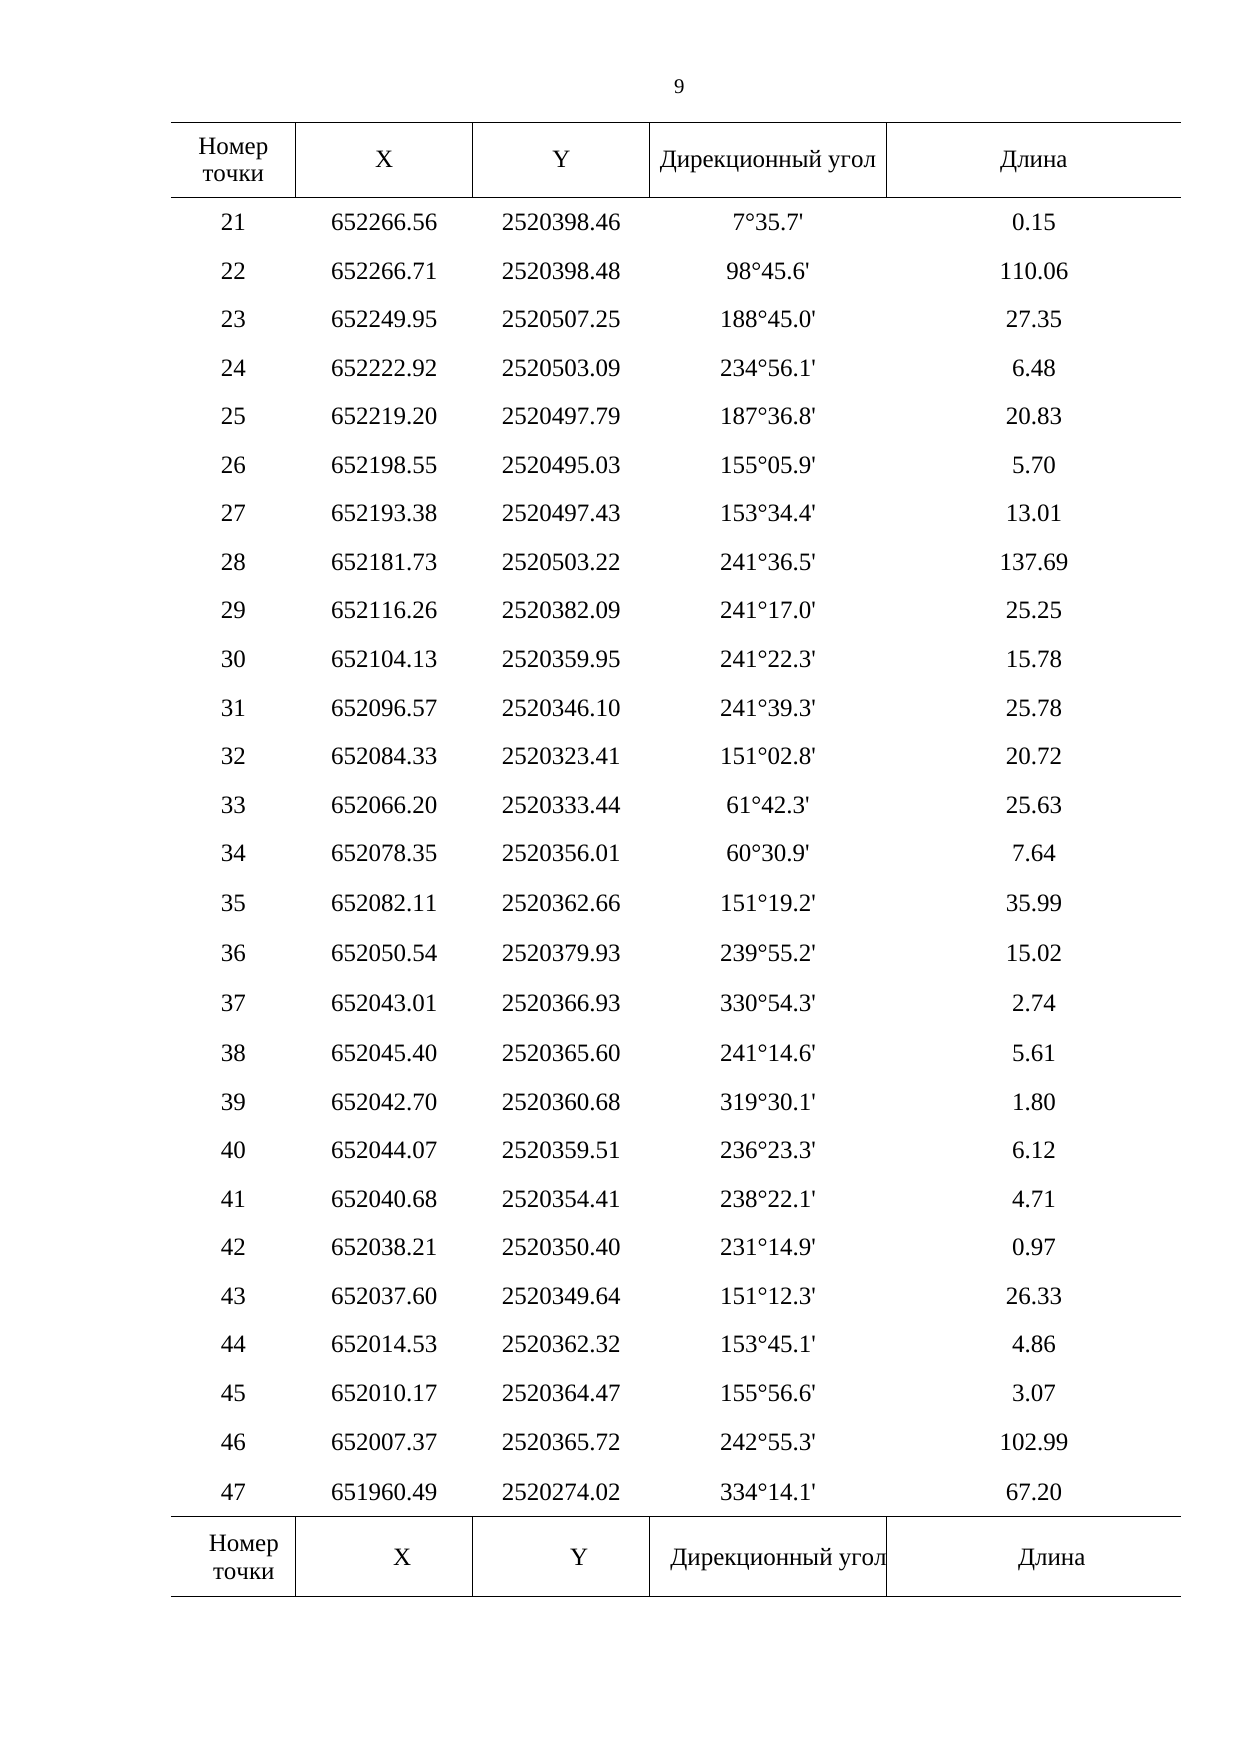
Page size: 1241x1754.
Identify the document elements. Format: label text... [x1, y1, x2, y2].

table_cell 2520346.10 [473, 684, 650, 732]
table_cell 32 [171, 732, 295, 781]
table_cell 319°30.1' [650, 1078, 886, 1126]
table_header Y [473, 123, 649, 197]
table_cell 102.99 [886, 1418, 1181, 1466]
table_cell Длина [887, 1517, 1181, 1596]
table_cell 652010.17 [295, 1369, 472, 1417]
table_cell 38 [171, 1028, 295, 1078]
table_cell 2520382.09 [473, 586, 650, 635]
table_cell 22 [171, 247, 295, 295]
table_cell 652050.54 [295, 928, 472, 978]
table_header Номер точки [171, 123, 295, 197]
table_cell 1.80 [886, 1078, 1181, 1126]
table_cell 2520350.40 [473, 1223, 650, 1272]
table_cell 2520366.93 [473, 978, 650, 1028]
table_cell 2520364.47 [473, 1369, 650, 1417]
table_cell 28 [171, 538, 295, 586]
table_cell 2520507.25 [473, 295, 650, 344]
table_cell 40 [171, 1126, 295, 1175]
table_cell 330°54.3' [650, 978, 886, 1028]
table_cell 2520503.09 [473, 344, 650, 392]
table_cell 652096.57 [295, 684, 472, 732]
table_cell 2520497.43 [473, 489, 650, 538]
table_cell Y [473, 1517, 649, 1596]
table_cell 155°56.6' [650, 1369, 886, 1417]
table_cell 652084.33 [295, 732, 472, 781]
table_cell 151°02.8' [650, 732, 886, 781]
table_cell 20.83 [886, 392, 1181, 441]
table_cell 334°14.1' [650, 1466, 886, 1516]
table_cell 29 [171, 586, 295, 635]
table_cell 2520365.72 [473, 1418, 650, 1466]
table_cell 23 [171, 295, 295, 344]
table_cell 6.48 [886, 344, 1181, 392]
table_cell 46 [171, 1418, 295, 1466]
table_cell 34 [171, 829, 295, 878]
table_cell 2520333.44 [473, 781, 650, 829]
table_cell 652116.26 [295, 586, 472, 635]
table_cell 26 [171, 441, 295, 489]
table_cell 652040.68 [295, 1175, 472, 1223]
table_cell 6.12 [886, 1126, 1181, 1175]
table_cell 2520323.41 [473, 732, 650, 781]
table_cell 652104.13 [295, 635, 472, 683]
table_cell 39 [171, 1078, 295, 1126]
table_cell 7.64 [886, 829, 1181, 878]
table_cell 137.69 [886, 538, 1181, 586]
table_cell 0.15 [886, 198, 1181, 247]
table_cell 652043.01 [295, 978, 472, 1028]
table_header Дирекционный угол [650, 123, 886, 197]
table_cell 2520398.46 [473, 198, 650, 247]
table_cell 652222.92 [295, 344, 472, 392]
table_cell 98°45.6' [650, 247, 886, 295]
table_cell 31 [171, 684, 295, 732]
table_cell 652044.07 [295, 1126, 472, 1175]
table_cell 33 [171, 781, 295, 829]
table_cell 242°55.3' [650, 1418, 886, 1466]
table_cell 2520359.51 [473, 1126, 650, 1175]
table_cell 67.20 [886, 1466, 1181, 1516]
table_cell 2520274.02 [473, 1466, 650, 1516]
table_cell 238°22.1' [650, 1175, 886, 1223]
table_cell 2520356.01 [473, 829, 650, 878]
table_cell 25.25 [886, 586, 1181, 635]
table_cell 241°17.0' [650, 586, 886, 635]
table_cell 25.63 [886, 781, 1181, 829]
table_cell 25.78 [886, 684, 1181, 732]
table_cell 47 [171, 1466, 295, 1516]
table_cell 187°36.8' [650, 392, 886, 441]
table_cell 26.33 [886, 1272, 1181, 1320]
table_cell 236°23.3' [650, 1126, 886, 1175]
table_cell 36 [171, 928, 295, 978]
table_cell 42 [171, 1223, 295, 1272]
table_cell 2520349.64 [473, 1272, 650, 1320]
table_cell 2520497.79 [473, 392, 650, 441]
table_cell 652219.20 [295, 392, 472, 441]
table_cell 652266.56 [295, 198, 472, 247]
table_cell 652082.11 [295, 878, 472, 928]
table_cell 3.07 [886, 1369, 1181, 1417]
table_cell 27 [171, 489, 295, 538]
table_cell 241°36.5' [650, 538, 886, 586]
table_cell 44 [171, 1320, 295, 1369]
table_cell 27.35 [886, 295, 1181, 344]
table_cell 234°56.1' [650, 344, 886, 392]
table_cell 4.86 [886, 1320, 1181, 1369]
table_cell 35 [171, 878, 295, 928]
table_cell 2520379.93 [473, 928, 650, 978]
table_cell 652181.73 [295, 538, 472, 586]
table_cell 24 [171, 344, 295, 392]
table_cell 7°35.7' [650, 198, 886, 247]
table_cell 153°45.1' [650, 1320, 886, 1369]
table_cell 2520503.22 [473, 538, 650, 586]
table_cell 30 [171, 635, 295, 683]
table_cell 15.78 [886, 635, 1181, 683]
table_cell 231°14.9' [650, 1223, 886, 1272]
table_cell 45 [171, 1369, 295, 1417]
table_cell 651960.49 [295, 1466, 472, 1516]
table_cell 241°14.6' [650, 1028, 886, 1078]
table_cell 2520398.48 [473, 247, 650, 295]
table_cell 20.72 [886, 732, 1181, 781]
table_cell 61°42.3' [650, 781, 886, 829]
table_cell 241°22.3' [650, 635, 886, 683]
table_cell 652014.53 [295, 1320, 472, 1369]
table_cell 2520360.68 [473, 1078, 650, 1126]
table_cell 110.06 [886, 247, 1181, 295]
table_cell 2520359.95 [473, 635, 650, 683]
table_cell 2520495.03 [473, 441, 650, 489]
table_cell 155°05.9' [650, 441, 886, 489]
table_cell Номер точки [171, 1517, 295, 1596]
table_cell 41 [171, 1175, 295, 1223]
table_cell 241°39.3' [650, 684, 886, 732]
table_cell 652249.95 [295, 295, 472, 344]
table_cell 2.74 [886, 978, 1181, 1028]
table_cell 2520365.60 [473, 1028, 650, 1078]
table_cell 652037.60 [295, 1272, 472, 1320]
table_cell 652007.37 [295, 1418, 472, 1466]
table_cell 2520362.32 [473, 1320, 650, 1369]
table_cell Дирекционный угол [650, 1517, 886, 1596]
table_cell 652042.70 [295, 1078, 472, 1126]
table_cell 151°19.2' [650, 878, 886, 928]
table_cell 652066.20 [295, 781, 472, 829]
table_cell 652193.38 [295, 489, 472, 538]
table_cell 239°55.2' [650, 928, 886, 978]
table_cell 43 [171, 1272, 295, 1320]
table_cell 5.70 [886, 441, 1181, 489]
table_cell 652266.71 [295, 247, 472, 295]
table_cell 2520354.41 [473, 1175, 650, 1223]
table_cell 21 [171, 198, 295, 247]
table_cell 2520362.66 [473, 878, 650, 928]
table_cell 652045.40 [295, 1028, 472, 1078]
table_cell 652078.35 [295, 829, 472, 878]
table_cell 35.99 [886, 878, 1181, 928]
table_header Длина [887, 123, 1181, 197]
table_cell 652038.21 [295, 1223, 472, 1272]
table_cell 153°34.4' [650, 489, 886, 538]
table_cell 4.71 [886, 1175, 1181, 1223]
table_cell 15.02 [886, 928, 1181, 978]
table_cell 60°30.9' [650, 829, 886, 878]
table_cell 188°45.0' [650, 295, 886, 344]
table_cell 13.01 [886, 489, 1181, 538]
table_cell 37 [171, 978, 295, 1028]
table_header X [296, 123, 472, 197]
table_cell 5.61 [886, 1028, 1181, 1078]
table_cell 25 [171, 392, 295, 441]
table_cell 652198.55 [295, 441, 472, 489]
table_cell 151°12.3' [650, 1272, 886, 1320]
table_cell 0.97 [886, 1223, 1181, 1272]
table_cell X [296, 1517, 472, 1596]
